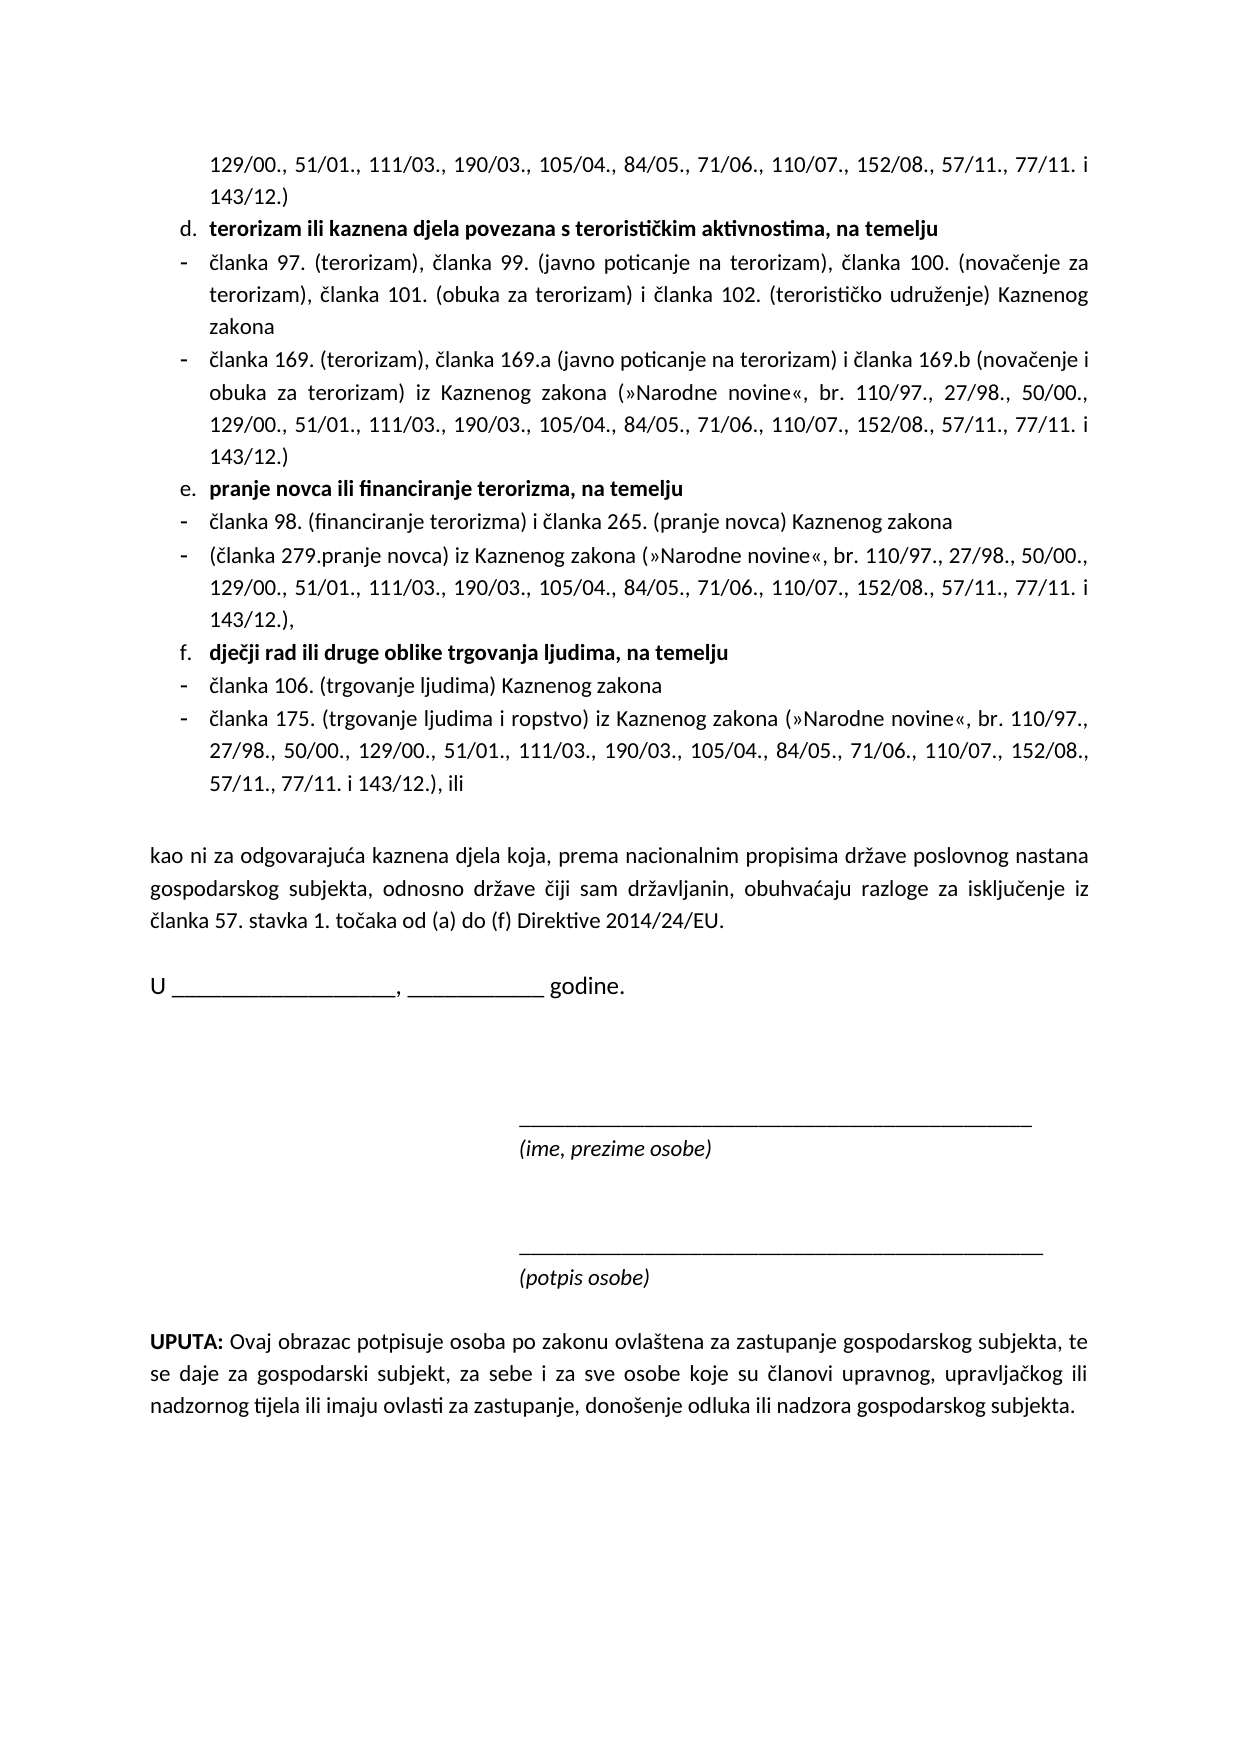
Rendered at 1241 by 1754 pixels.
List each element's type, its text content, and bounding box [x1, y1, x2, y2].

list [179, 150, 1090, 210]
text (ime, prezime osobe) [445, 1134, 1090, 1162]
text UPUTA: Ovaj obrazac potpisuje osoba po zakonu ovlaštena za zastupanje gospodarskog subjekta, te se daje za gospodarski subjekt, za sebe i za sve osobe koje su članovi upravnog, upravljačkog ili nadzornog tijela ili imaju ovlasti za zastupanje, donošenje odluka ili nadzora gospodarskog subjekta. [150, 1327, 1090, 1419]
text (potpis osobe) [445, 1263, 1090, 1291]
text ______________________________________________ [519, 1231, 1090, 1259]
list članka 106. (trgovanje ljudima) Kaznenog zakona [179, 670, 1090, 699]
list članka 97. (terorizam), članka 99. (javno poticanje na terorizam), članka 100. (novačenje za terorizam), članka 101. (obuka za terorizam) i članka 102. (terorističko udruženje) Kaznenog zakona [179, 247, 1090, 340]
list (članka 279.pranje novca) iz Kaznenog zakona (»Narodne novine«, br. 110/97., 27/98., 50/00., 129/00., 51/01., 111/03., 190/03., 105/04., 84/05., 71/06., 110/07., 152/08., 57/11., 77/11. i 143/12.), [179, 540, 1090, 633]
text _____________________________________________ [519, 1102, 1055, 1130]
list pranje novca ili financiranje terorizma, na temelju [179, 474, 1090, 502]
list terorizam ili kaznena djela povezana s terorističkim aktivnostima, na temelju [179, 214, 1090, 242]
text U __________________, ___________ godine. [150, 970, 1090, 1001]
list članka 175. (trgovanje ljudima i ropstvo) iz Kaznenog zakona (»Narodne novine«, br. 110/97., 27/98., 50/00., 129/00., 51/01., 111/03., 190/03., 105/04., 84/05., 71/06., 110/07., 152/08., 57/11., 77/11. i 143/12.), ili [179, 703, 1090, 797]
list članka 169. (terorizam), članka 169.a (javno poticanje na terorizam) i članka 169.b (novačenje i obuka za terorizam) iz Kaznenog zakona (»Narodne novine«, br. 110/97., 27/98., 50/00., 129/00., 51/01., 111/03., 190/03., 105/04., 84/05., 71/06., 110/07., 152/08., 57/11., 77/11. i 143/12.) [179, 344, 1090, 470]
list članka 98. (financiranje terorizma) i članka 265. (pranje novca) Kaznenog zakona [179, 506, 1090, 536]
text kao ni za odgovarajuća kaznena djela koja, prema nacionalnim propisima države poslovnog nastana gospodarskog subjekta, odnosno države čiji sam državljanin, obuhvaćaju razloge za isključenje iz članka 57. stavka 1. točaka od (a) do (f) Direktive 2014/24/EU. [150, 842, 1090, 934]
list dječji rad ili druge oblike trgovanja ljudima, na temelju [179, 638, 1090, 666]
